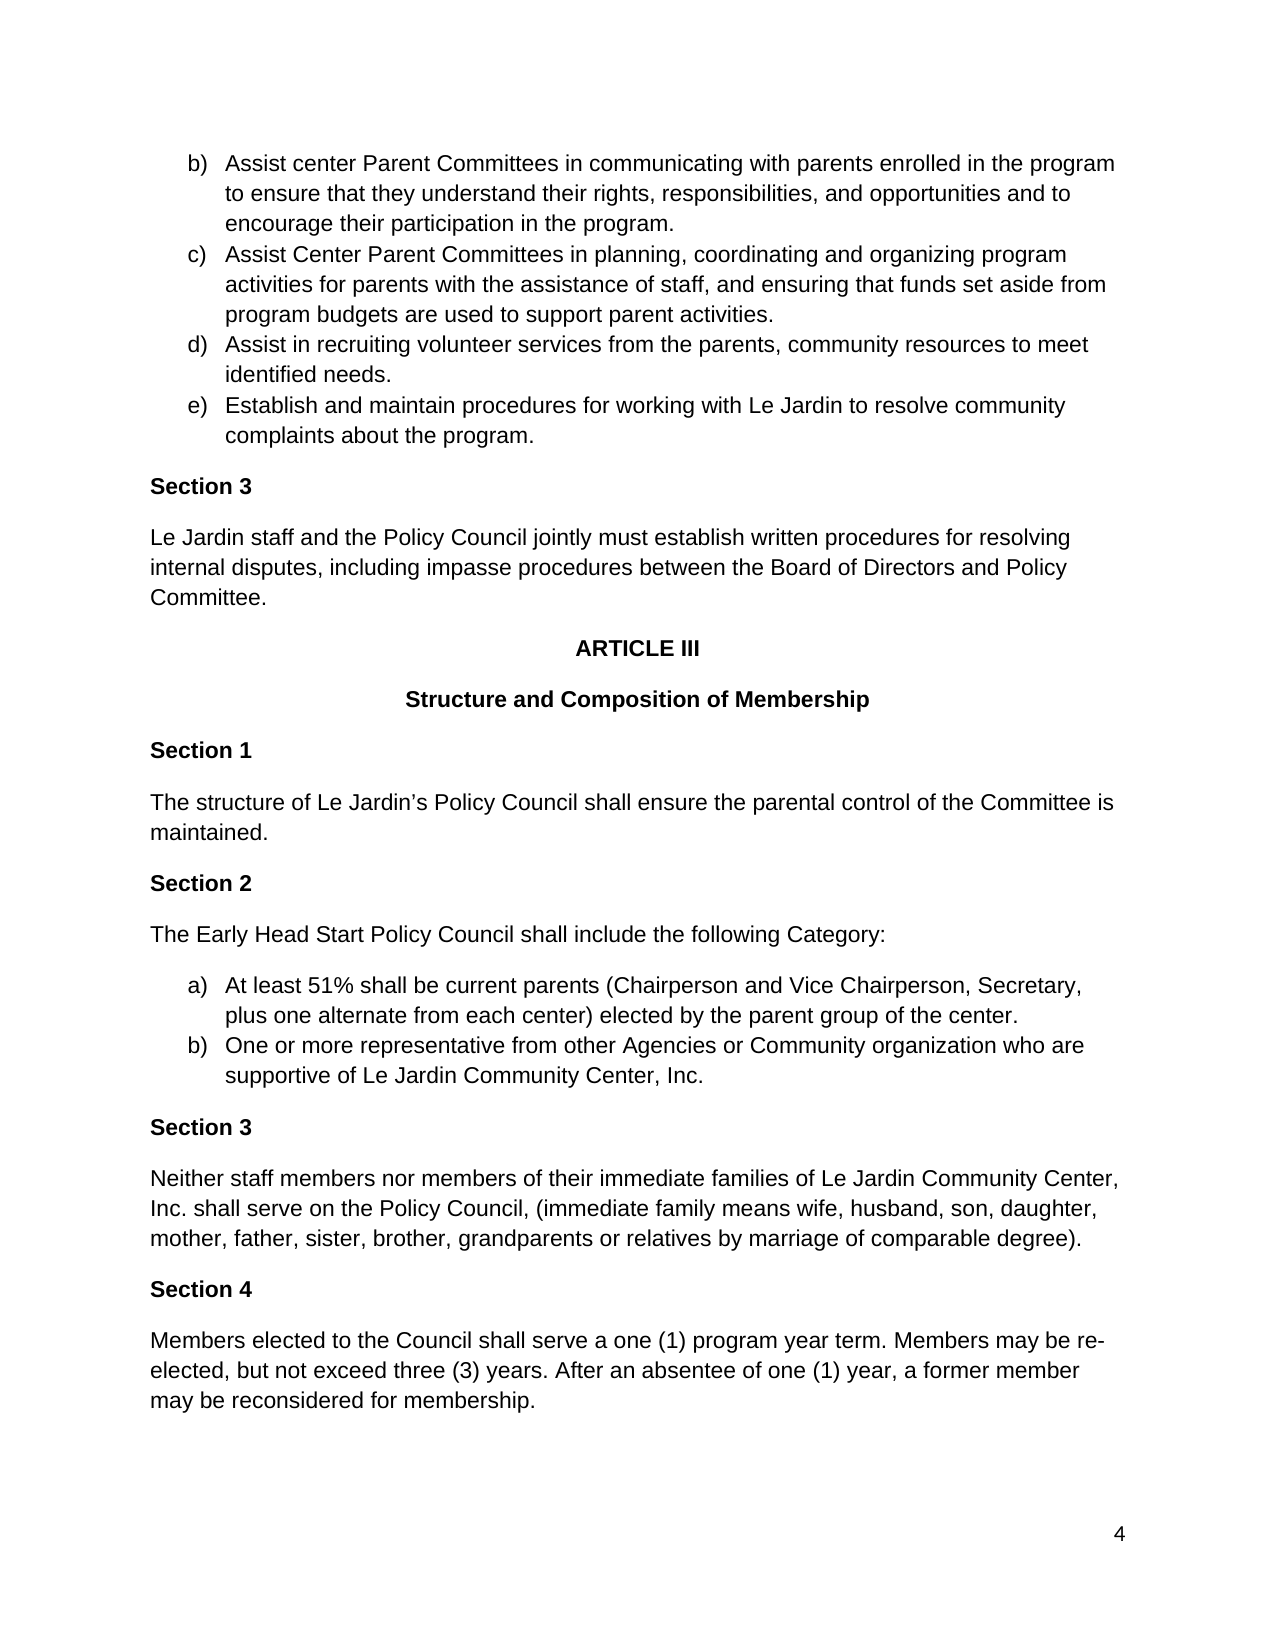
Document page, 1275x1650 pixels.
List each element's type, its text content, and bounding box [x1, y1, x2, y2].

list Assist Center Parent Committees in planning, coordinating and organizing program activities for parents with the assistance of staff, and ensuring that funds set aside from program budgets are used to support parent activities. [187, 241, 1125, 327]
text Structure and Composition of Membership [150, 686, 1125, 713]
list Assist center Parent Committees in communicating with parents enrolled in the program to ensure that they understand their rights, responsibilities, and opportunities and to encourage their participation in the program. [187, 150, 1125, 237]
text The structure of Le Jardin’s Policy Council shall ensure the parental control of the Committee is maintained. [150, 788, 1125, 845]
list One or more representative from other Agencies or Community organization who are supportive of Le Jardin Community Center, Inc. [187, 1032, 1125, 1089]
text The Early Head Start Policy Council shall include the following Category: [150, 921, 1125, 947]
text Section 1 [150, 737, 1125, 764]
list Establish and maintain procedures for working with Le Jardin to resolve community complaints about the program. [187, 392, 1125, 448]
text Section 3 [150, 1113, 1125, 1140]
text Neither staff members nor members of their immediate families of Le Jardin Community Center, Inc. shall serve on the Policy Council, (immediate family means wife, husband, son, daughter, mother, father, sister, brother, grandparents or relatives by marriage of comparable degree). [150, 1164, 1125, 1251]
list Assist in recruiting volunteer services from the parents, community resources to meet identified needs. [187, 331, 1125, 388]
text Members elected to the Council shall serve a one (1) program year term. Members may be re-elected, but not exceed three (3) years. After an absentee of one (1) year, a former member may be reconsidered for membership. [150, 1327, 1125, 1414]
list At least 51% shall be current parents (Chairperson and Vice Chairperson, Secretary, plus one alternate from each center) elected by the parent group of the center. [187, 972, 1125, 1028]
text ARTICLE III [150, 635, 1125, 662]
text Section 3 [150, 473, 1125, 499]
text Section 2 [150, 870, 1125, 896]
text Le Jardin staff and the Policy Council jointly must establish written procedures for resolving internal disputes, including impasse procedures between the Board of Directors and Policy Committee. [150, 524, 1125, 611]
text Section 4 [150, 1276, 1125, 1302]
